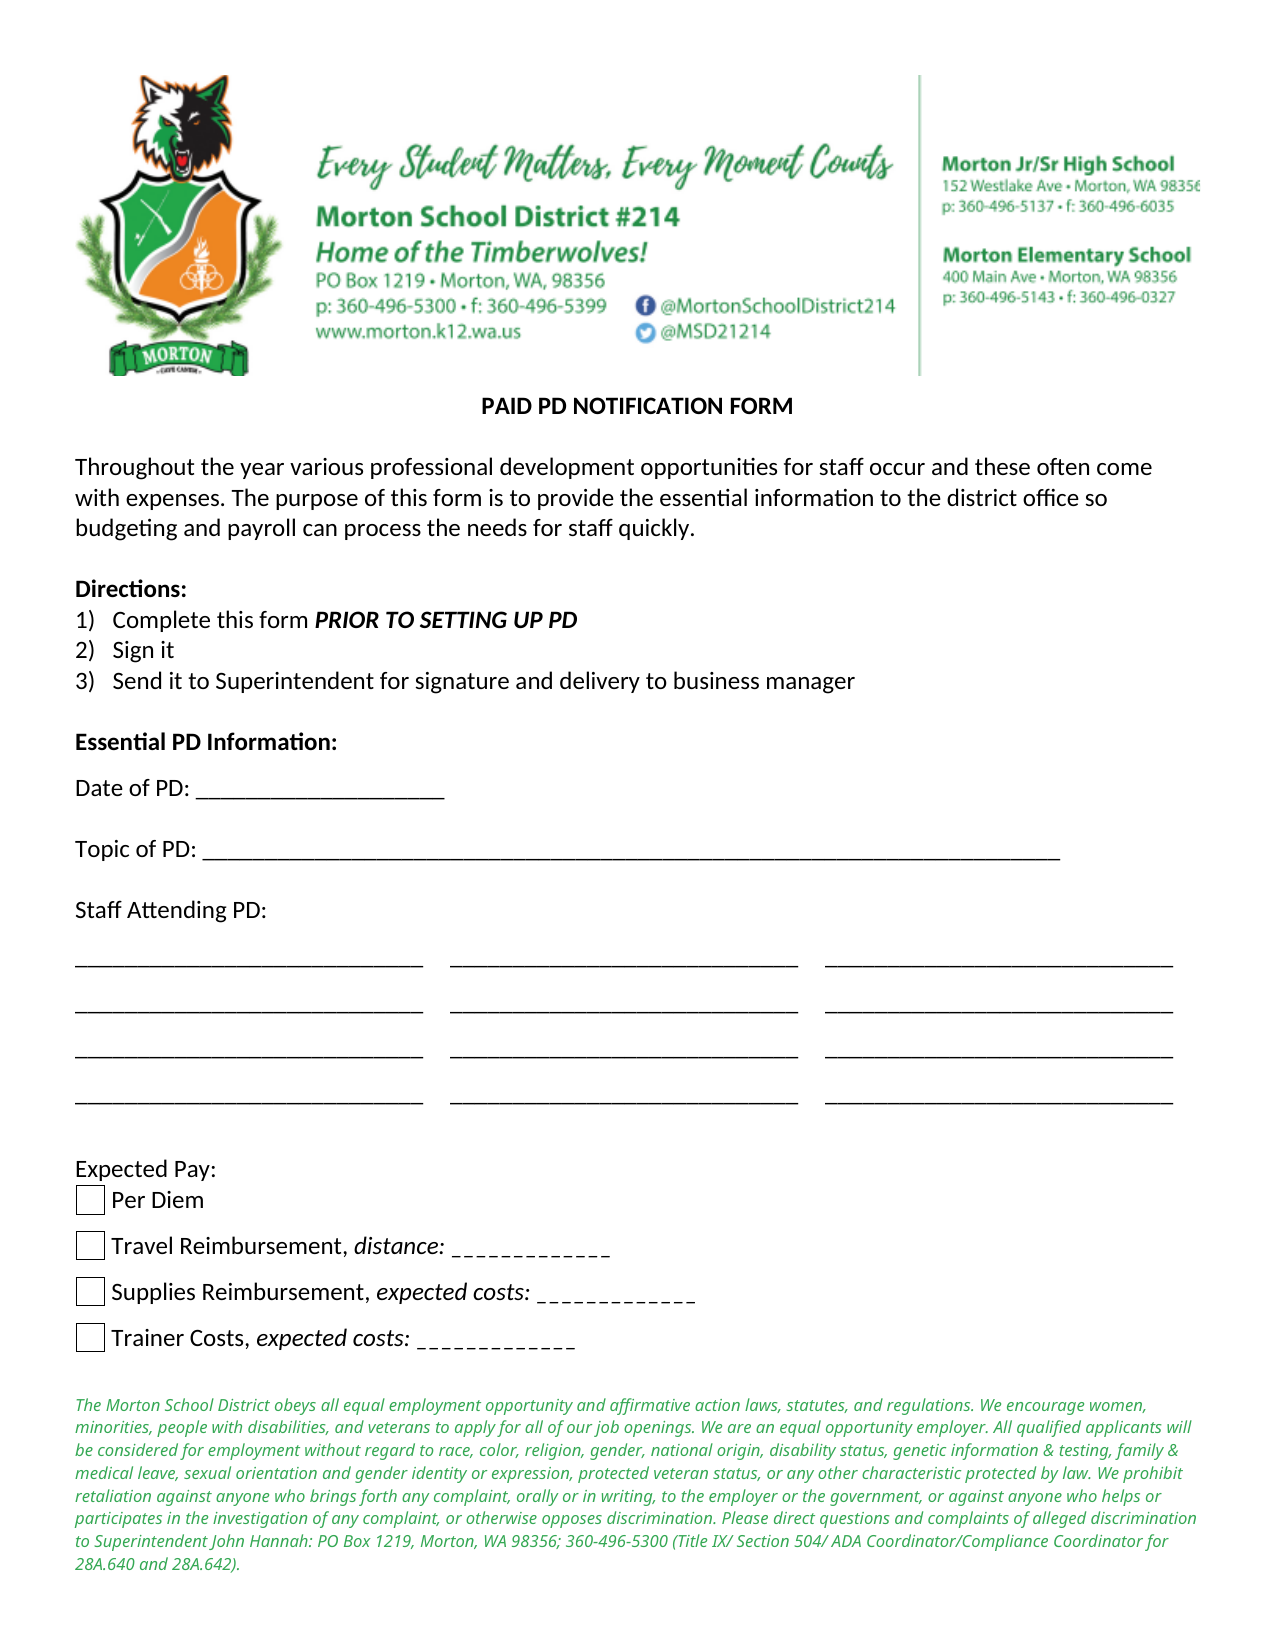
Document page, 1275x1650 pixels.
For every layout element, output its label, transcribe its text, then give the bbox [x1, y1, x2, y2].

text Supplies Reimbursement, expected costs: _____________ [75, 1276, 1200, 1306]
text Topic of PD: _____________________________________________________________________ [75, 833, 1200, 863]
text Essential PD Information: [75, 726, 1200, 757]
text Per Diem [75, 1184, 1200, 1215]
text ____________________________ ____________________________ ____________________________ [75, 1077, 1200, 1108]
text PAID PD NOTIFICATION FORM [75, 390, 1200, 421]
list Send it to Superintendent for signature and delivery to business manager [75, 665, 1200, 696]
text Date of PD: ____________________ [75, 772, 1200, 802]
text ____________________________ ____________________________ ____________________________ [75, 986, 1200, 1016]
text Travel Reimbursement, distance: _____________ [75, 1230, 1200, 1261]
text ____________________________ ____________________________ ____________________________ [75, 1031, 1200, 1062]
text ____________________________ ____________________________ ____________________________ [75, 940, 1200, 970]
text Staff Attending PD: [75, 894, 1200, 924]
text Directions: [75, 573, 1200, 604]
text Trainer Costs, expected costs: _____________ [75, 1322, 1200, 1352]
text Throughout the year various professional development opportunities for staff occur and these often come with expenses. The purpose of this form is to provide the essential information to the district office so budgeting and payroll can process the needs for staff quickly. [75, 451, 1200, 543]
list Sign it [75, 634, 1200, 665]
text Expected Pay: [75, 1154, 1200, 1184]
list Complete this form PRIOR TO SETTING UP PD [75, 604, 1200, 634]
